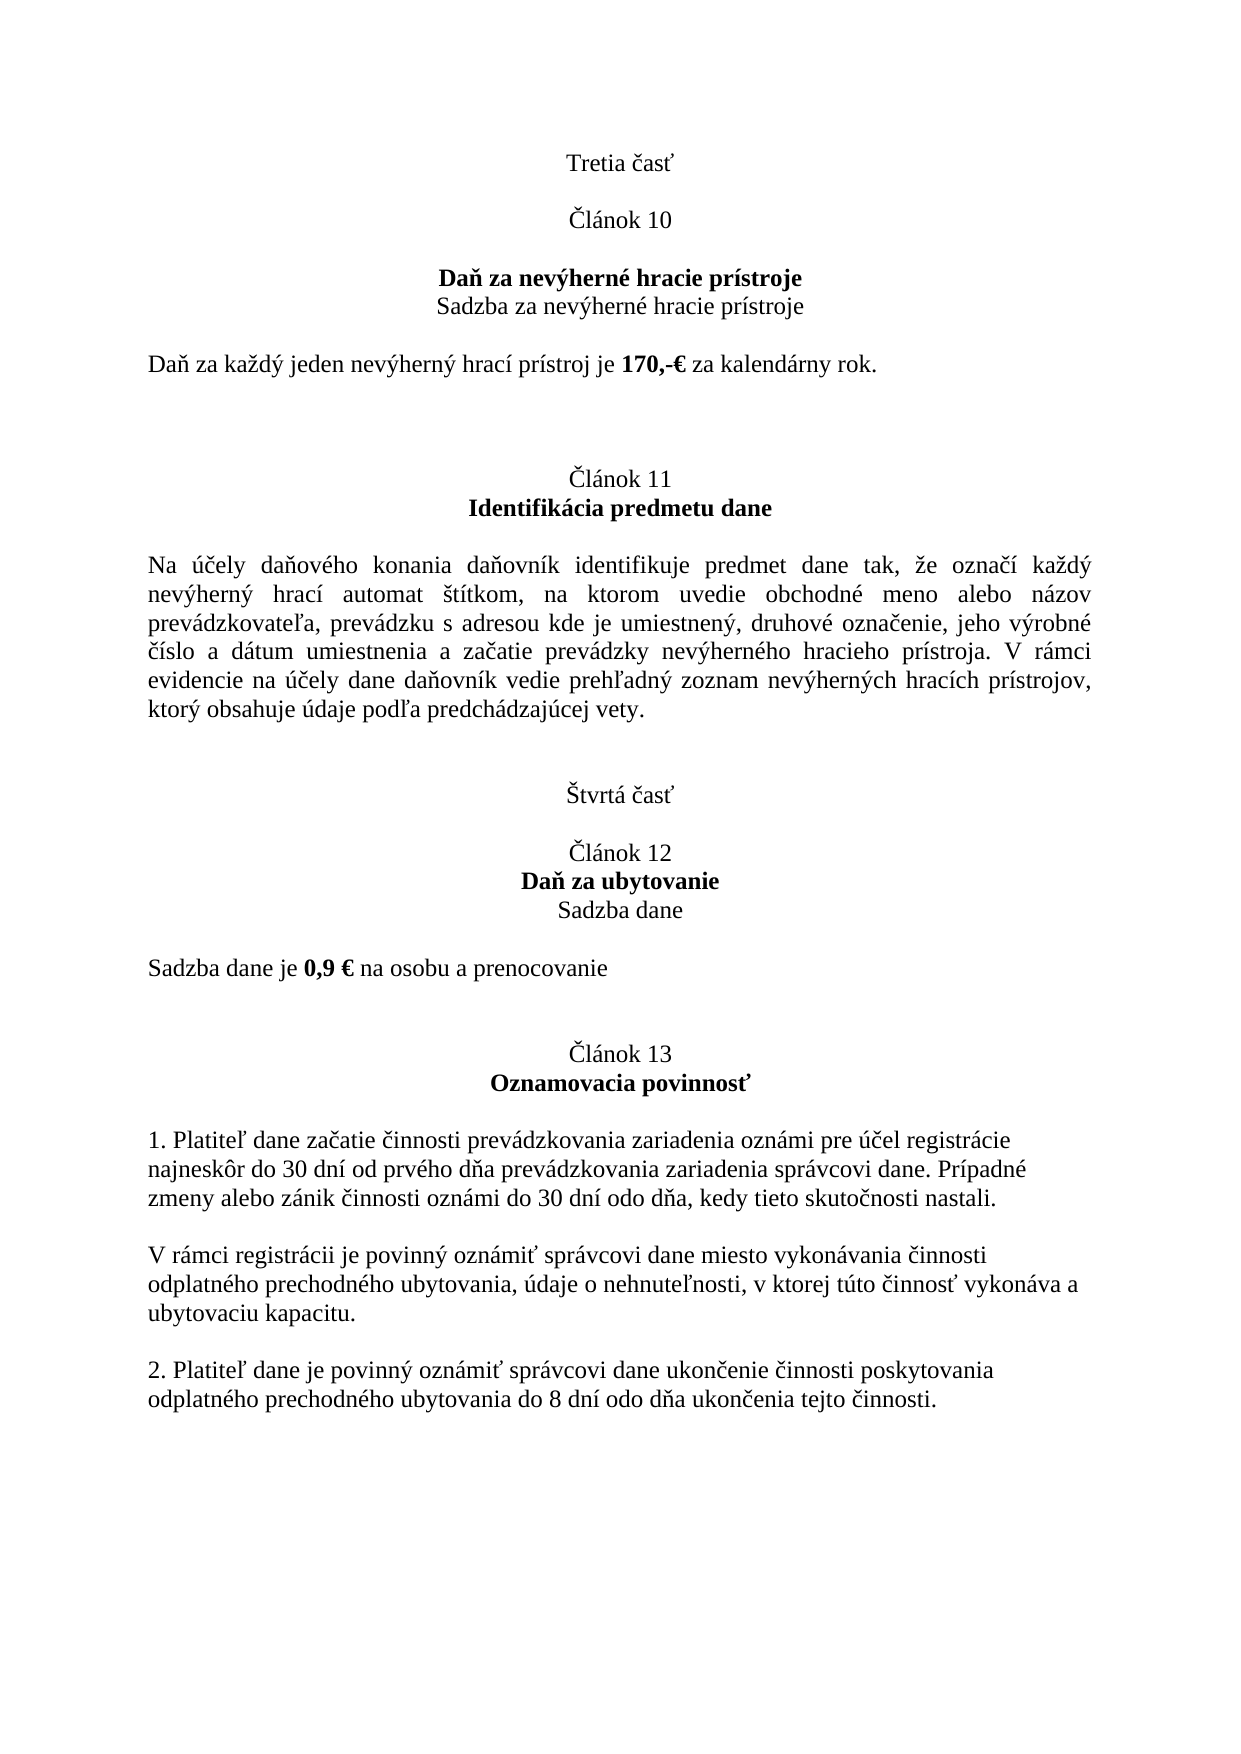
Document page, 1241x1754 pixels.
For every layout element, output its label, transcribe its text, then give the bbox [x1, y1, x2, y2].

text 2. Platiteľ dane je povinný oznámiť správcovi dane ukončenie činnosti poskytovania odplatného prechodného ubytovania do 8 dní odo dňa ukončenia tejto činnosti. [148, 1355, 1093, 1413]
text Daň za ubytovanie [148, 866, 1093, 895]
text 1. Platiteľ dane začatie činnosti prevádzkovania zariadenia oznámi pre účel registrácie najneskôr do 30 dní od prvého dňa prevádzkovania zariadenia správcovi dane. Prípadné zmeny alebo zánik činnosti oznámi do 30 dní odo dňa, kedy tieto skutočnosti nastali. [148, 1125, 1093, 1211]
text Tretia časť [148, 148, 1093, 176]
text Sadzba za nevýherné hracie prístroje [148, 291, 1093, 320]
text Sadzba dane je 0,9 € na osobu a prenocovanie [148, 953, 1093, 981]
text Článok 10 [148, 205, 1093, 234]
text Štvrtá časť [148, 780, 1093, 809]
text Na účely daňového konania daňovník identifikuje predmet dane tak, že označí každý nevýherný hrací automat štítkom, na ktorom uvedie obchodné meno alebo názov prevádzkovateľa, prevádzku s adresou kde je umiestnený, druhové označenie, jeho výrobné číslo a dátum umiestnenia a začatie prevádzky nevýherného hracieho prístroja. V rámci evidencie na účely dane daňovník vedie prehľadný zoznam nevýherných hracích prístrojov, ktorý obsahuje údaje podľa predchádzajúcej vety. [148, 550, 1093, 723]
text Oznamovacia povinnosť [148, 1068, 1093, 1096]
text Daň za nevýherné hracie prístroje [148, 263, 1093, 291]
text V rámci registrácii je povinný oznámiť správcovi dane miesto vykonávania činnosti odplatného prechodného ubytovania, údaje o nehnuteľnosti, v ktorej túto činnosť vykonáva a ubytovaciu kapacitu. [148, 1240, 1093, 1326]
text Článok 12 [148, 838, 1093, 866]
text Článok 11 [148, 464, 1093, 493]
text Identifikácia predmetu dane [148, 493, 1093, 521]
text Sadzba dane [148, 895, 1093, 924]
text Článok 13 [148, 1039, 1093, 1068]
text Daň za každý jeden nevýherný hrací prístroj je 170,-€ za kalendárny rok. [148, 349, 1093, 378]
